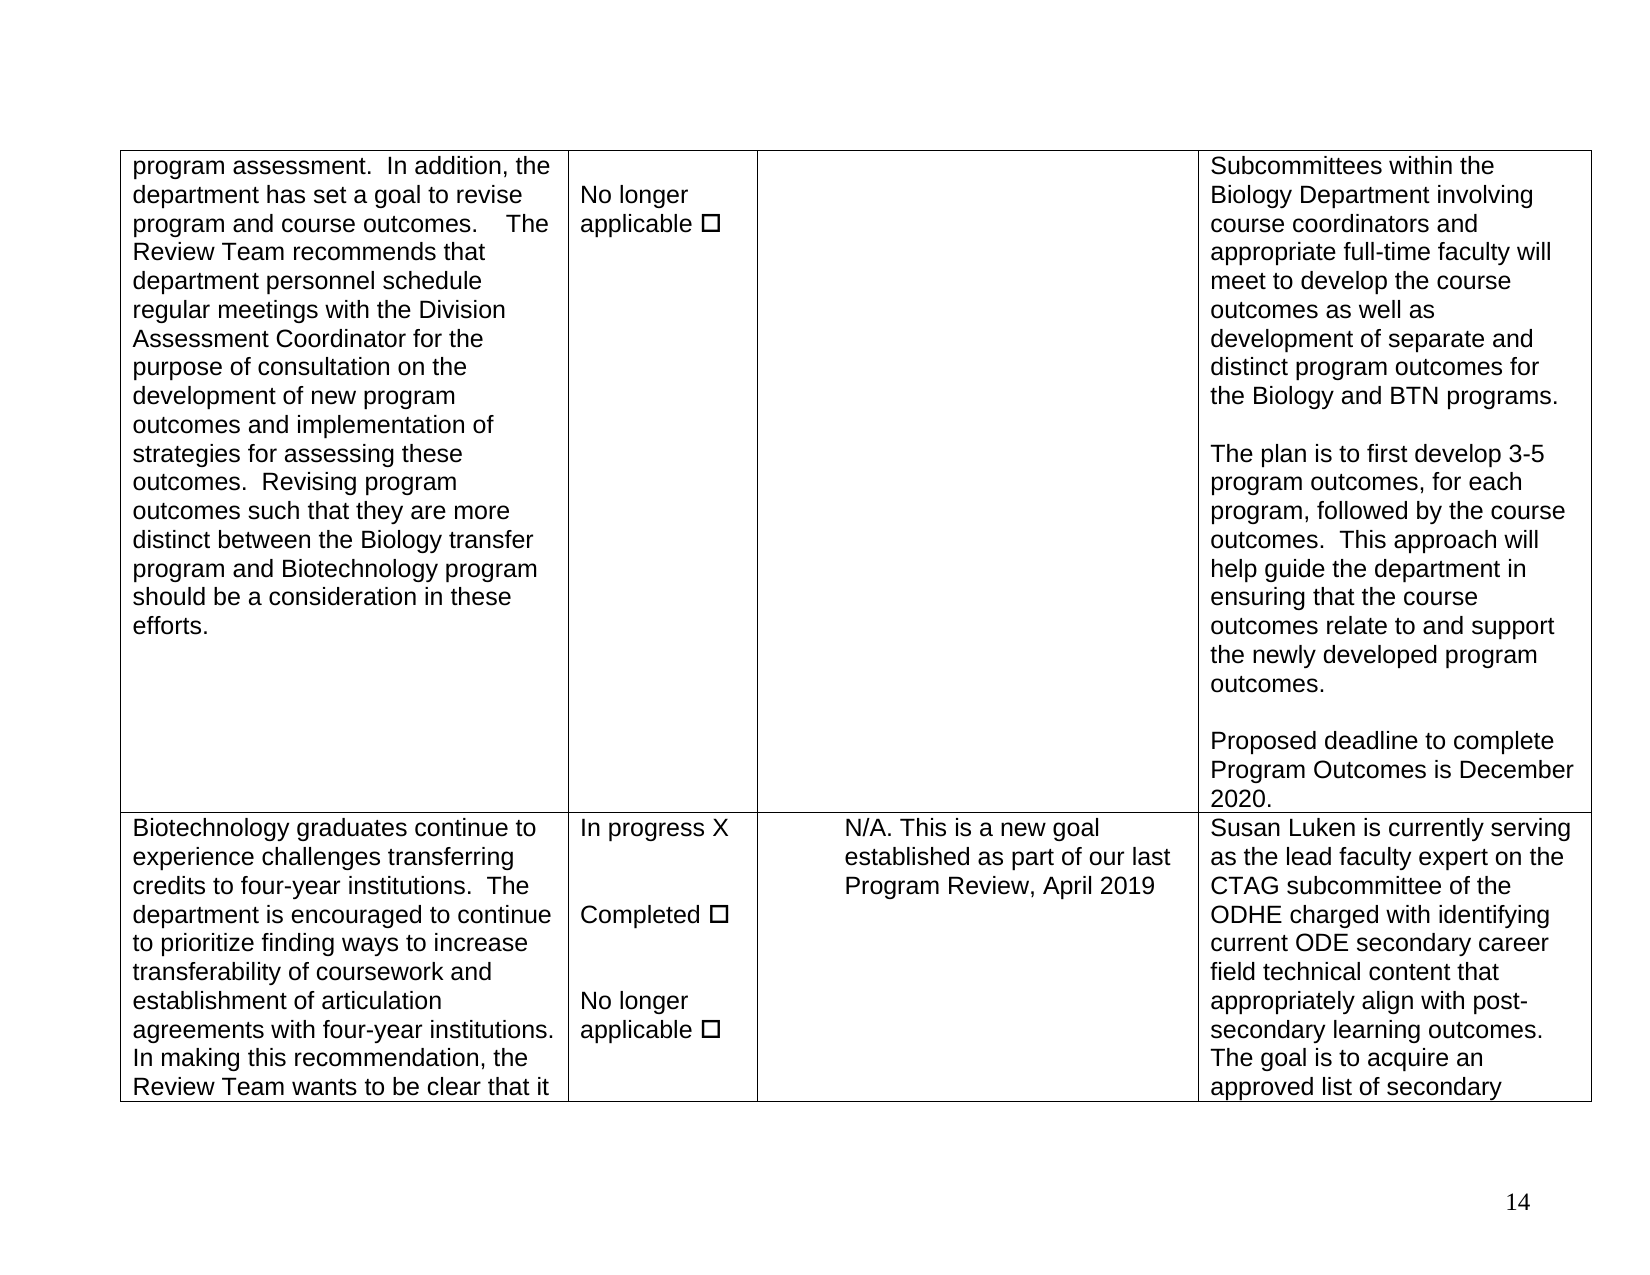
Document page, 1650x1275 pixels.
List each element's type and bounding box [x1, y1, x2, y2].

table_cell [1199, 151, 1591, 812]
table_cell [758, 151, 1198, 812]
table_cell [569, 151, 757, 812]
table_cell [1199, 813, 1591, 1101]
table_cell [758, 813, 1198, 1101]
table_cell [121, 151, 568, 812]
table_cell [121, 813, 568, 1101]
table_cell [569, 813, 757, 1101]
